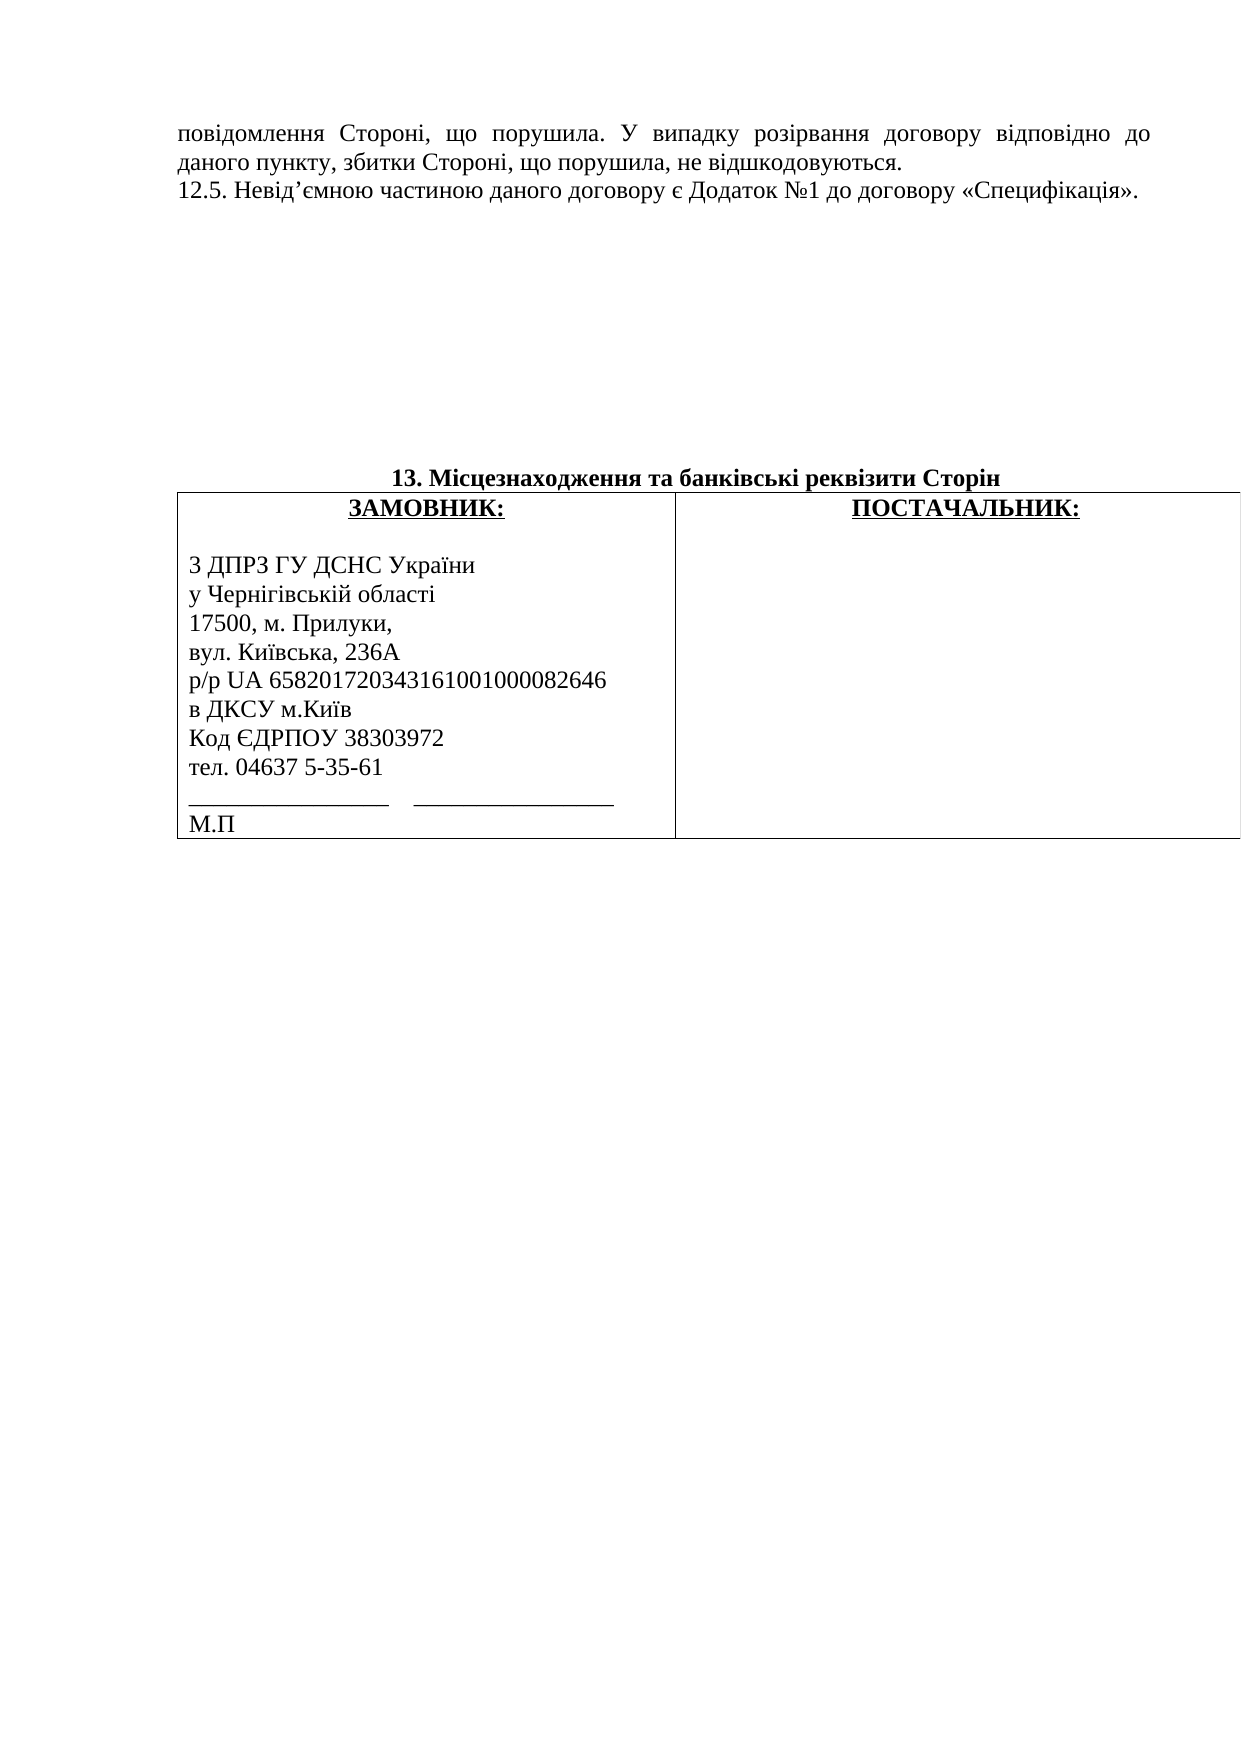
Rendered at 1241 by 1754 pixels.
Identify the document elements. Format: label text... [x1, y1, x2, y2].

text 12.5. Невід’ємною частиною даного договору є Додаток №1 до договору «Специфікація». [177, 176, 1152, 204]
table_header ЗАМОВНИК: 3 ДПРЗ ГУ ДСНС України у Чернігівській області 17500, м. Прилуки, вул. Київська, 236А р/р UA 658201720343161001000082646 в ДКСУ м.Київ Код ЄДРПОУ 38303972 тел. 04637 5-35-61 ________________ ________________ М.П [178, 493, 675, 838]
table_header ПОСТАЧАЛЬНИК: [676, 493, 1240, 838]
text 13. Місцезнаходження та банківські реквізити Сторін [177, 463, 1155, 492]
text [177, 118, 1152, 176]
